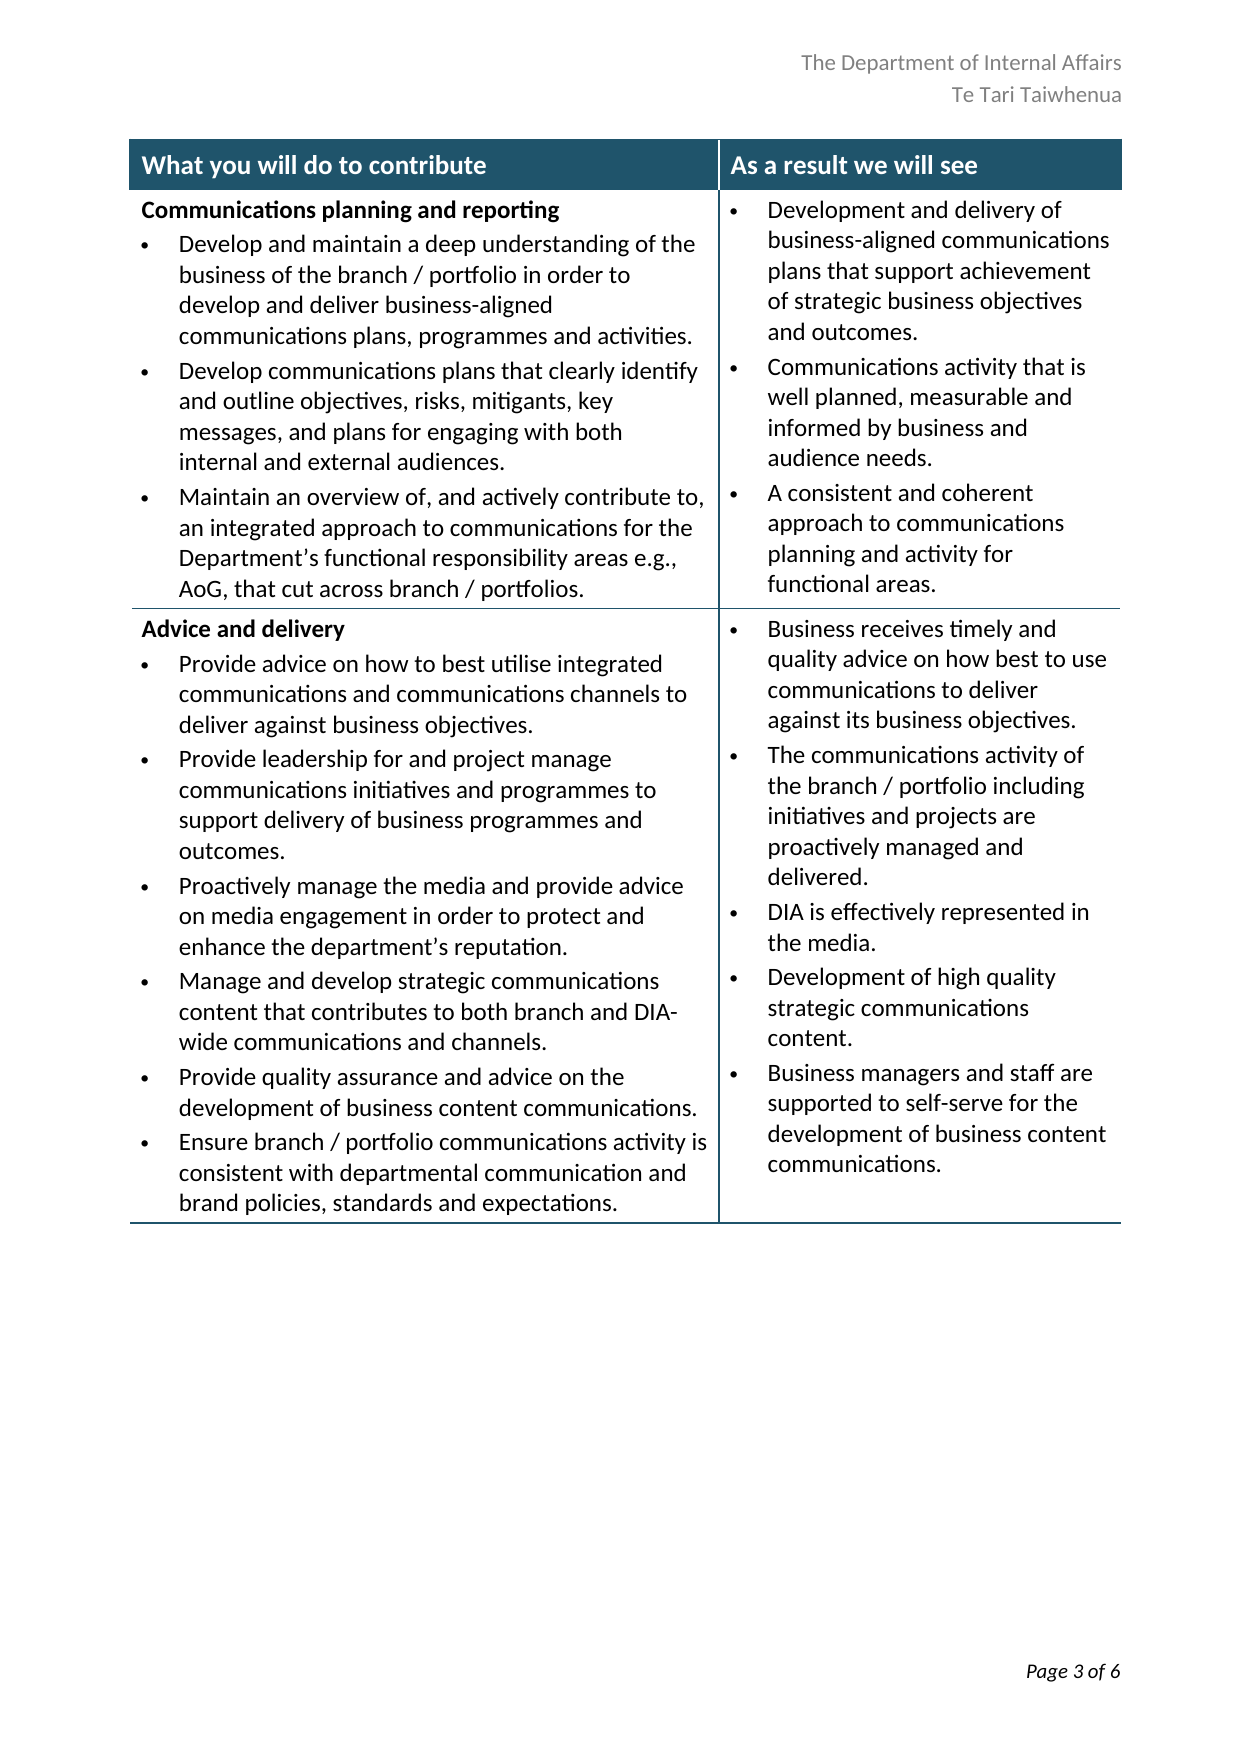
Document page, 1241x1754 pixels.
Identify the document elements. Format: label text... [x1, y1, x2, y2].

table_cell Development and delivery of business-aligned communications plans that support achievement of strategic business objectives and outcomes. Communications activity that is well planned, measurable and informed by business and audience needs. A consistent and coherent approach to communications planning and activity for functional areas. [720, 190, 1121, 607]
table_cell Communications planning and reporting Develop and maintain a deep understanding of the business of the branch / portfolio in order to develop and deliver business-aligned communications plans, programmes and activities. Develop communications plans that clearly identify and outline objectives, risks, mitigants, key messages, and plans for engaging with both internal and external audiences. Maintain an overview of, and actively contribute to, an integrated approach to communications for the Department’s functional responsibility areas e.g., AoG, that cut across branch / portfolios. [130, 190, 718, 607]
table_header What you will do to contribute [131, 140, 718, 190]
table_cell Business receives timely and quality advice on how best to use communications to deliver against its business objectives. The communications activity of the branch / portfolio including initiatives and projects are proactively managed and delivered. DIA is effectively represented in the media. Development of high quality strategic communications content. Business managers and staff are supported to self-serve for the development of business content communications. [720, 608, 1121, 1222]
table_cell Advice and delivery Provide advice on how to best utilise integrated communications and communications channels to deliver against business objectives. Provide leadership for and project manage communications initiatives and programmes to support delivery of business programmes and outcomes. Proactively manage the media and provide advice on media engagement in order to protect and enhance the department’s reputation. Manage and develop strategic communications content that contributes to both branch and DIA-wide communications and channels. Provide quality assurance and advice on the development of business content communications. Ensure branch / portfolio communications activity is consistent with departmental communication and brand policies, standards and expectations. [130, 608, 718, 1222]
table_header As a result we will see [720, 140, 1121, 190]
